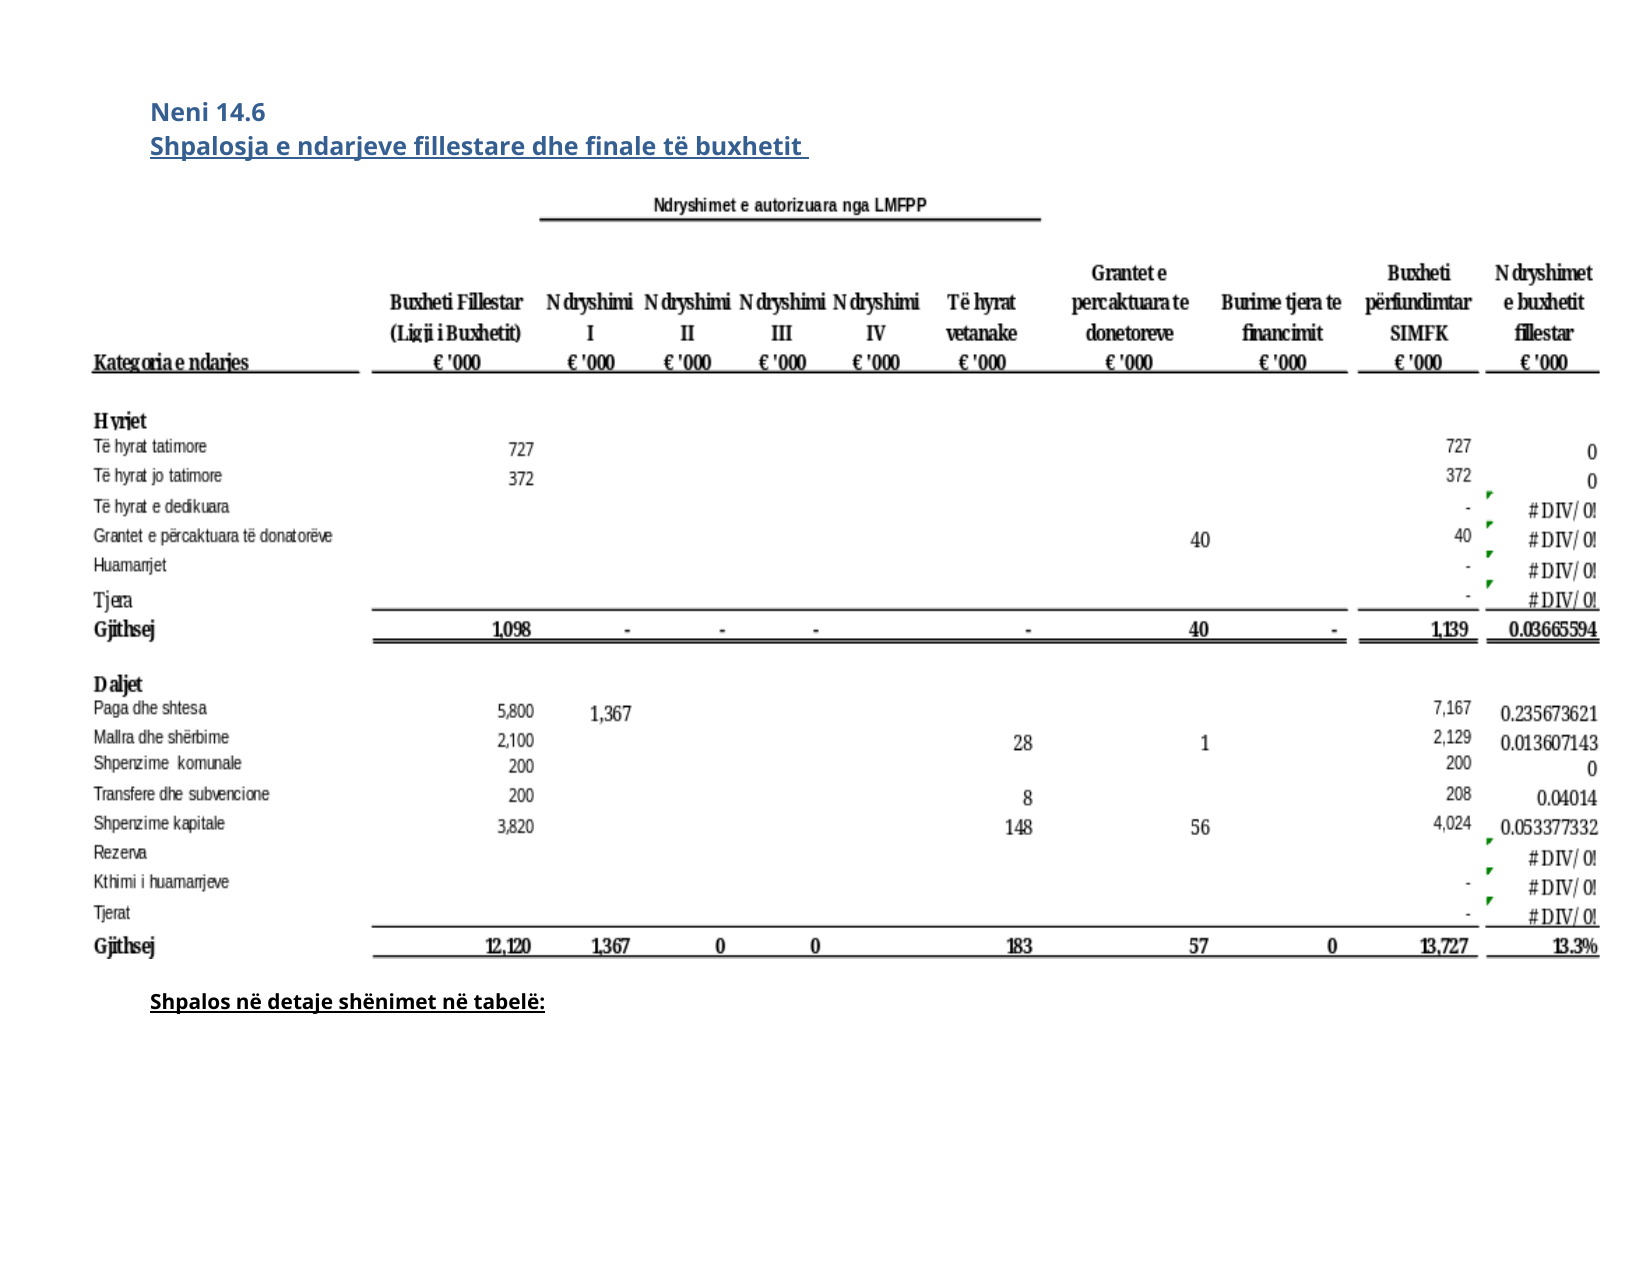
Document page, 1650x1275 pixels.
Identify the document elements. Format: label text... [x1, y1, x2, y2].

text Neni 14.6 [150, 94, 1500, 128]
text Shpalosja e ndarjeve fillestare dhe finale të buxhetit [150, 128, 1500, 163]
text Shpalos në detaje shënimet në tabelë: [150, 987, 1500, 1016]
